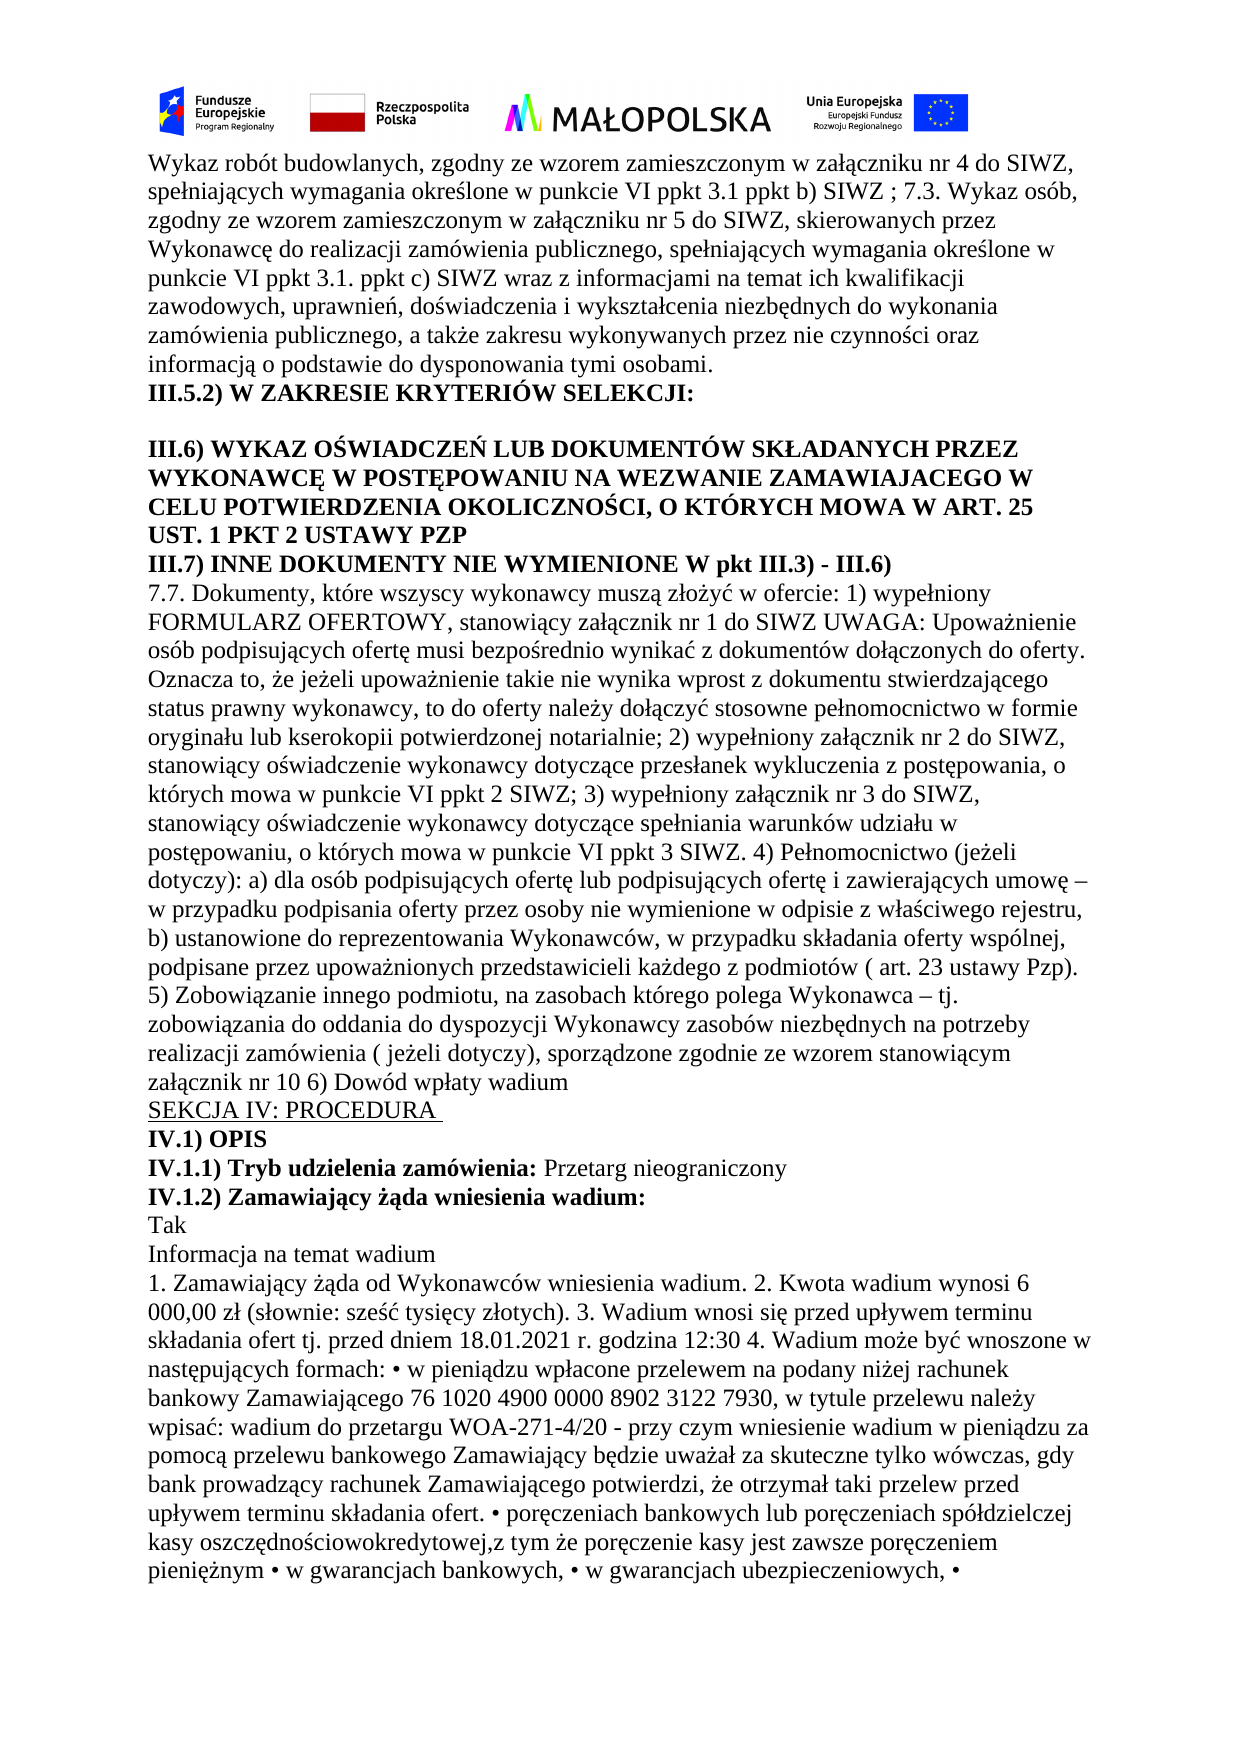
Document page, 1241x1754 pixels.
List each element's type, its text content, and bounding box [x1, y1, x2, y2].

text SEKCJA IV: PROCEDURA [148, 1096, 1093, 1124]
picture [147, 73, 980, 148]
text 7.7. Dokumenty, które wszyscy wykonawcy muszą złożyć w ofercie: 1) wypełniony FORMULARZ OFERTOWY, stanowiący załącznik nr 1 do SIWZ UWAGA: Upoważnienie osób podpisujących ofertę musi bezpośrednio wynikać z dokumentów dołączonych do oferty. Oznacza to, że jeżeli upoważnienie takie nie wynika wprost z dokumentu stwierdzającego status prawny wykonawcy, to do oferty należy dołączyć stosowne pełnomocnictwo w formie oryginału lub kserokopii potwierdzonej notarialnie; 2) wypełniony załącznik nr 2 do SIWZ, stanowiący oświadczenie wykonawcy dotyczące przesłanek wykluczenia z postępowania, o których mowa w punkcie VI ppkt 2 SIWZ; 3) wypełniony załącznik nr 3 do SIWZ, stanowiący oświadczenie wykonawcy dotyczące spełniania warunków udziału w postępowaniu, o których mowa w punkcie VI ppkt 3 SIWZ. 4) Pełnomocnictwo (jeżeli dotyczy): a) dla osób podpisujących ofertę lub podpisujących ofertę i zawierających umowę – w przypadku podpisania oferty przez osoby nie wymienione w odpisie z właściwego rejestru, b) ustanowione do reprezentowania Wykonawców, w przypadku składania oferty wspólnej, podpisane przez upoważnionych przedstawicieli każdego z podmiotów ( art. 23 ustawy Pzp). 5) Zobowiązanie innego podmiotu, na zasobach którego polega Wykonawca – tj. zobowiązania do oddania do dyspozycji Wykonawcy zasobów niezbędnych na potrzeby realizacji zamówienia ( jeżeli dotyczy), sporządzone zgodnie ze wzorem stanowiącym załącznik nr 10 6) Dowód wpłaty wadium [148, 578, 1093, 1096]
text III.6) WYKAZ OŚWIADCZEŃ LUB DOKUMENTÓW SKŁADANYCH PRZEZ WYKONAWCĘ W POSTĘPOWANIU NA WEZWANIE ZAMAWIAJACEGO W CELU POTWIERDZENIA OKOLICZNOŚCI, O KTÓRYCH MOWA W ART. 25 UST. 1 PKT 2 USTAWY PZP [148, 434, 1093, 549]
text IV.1) OPIS IV.1.1) Tryb udzielenia zamówienia: Przetarg nieograniczony IV.1.2) Zamawiający żąda wniesienia wadium: [148, 1124, 1093, 1211]
text III.7) INNE DOKUMENTY NIE WYMIENIONE W pkt III.3) - III.6) [148, 549, 1093, 578]
